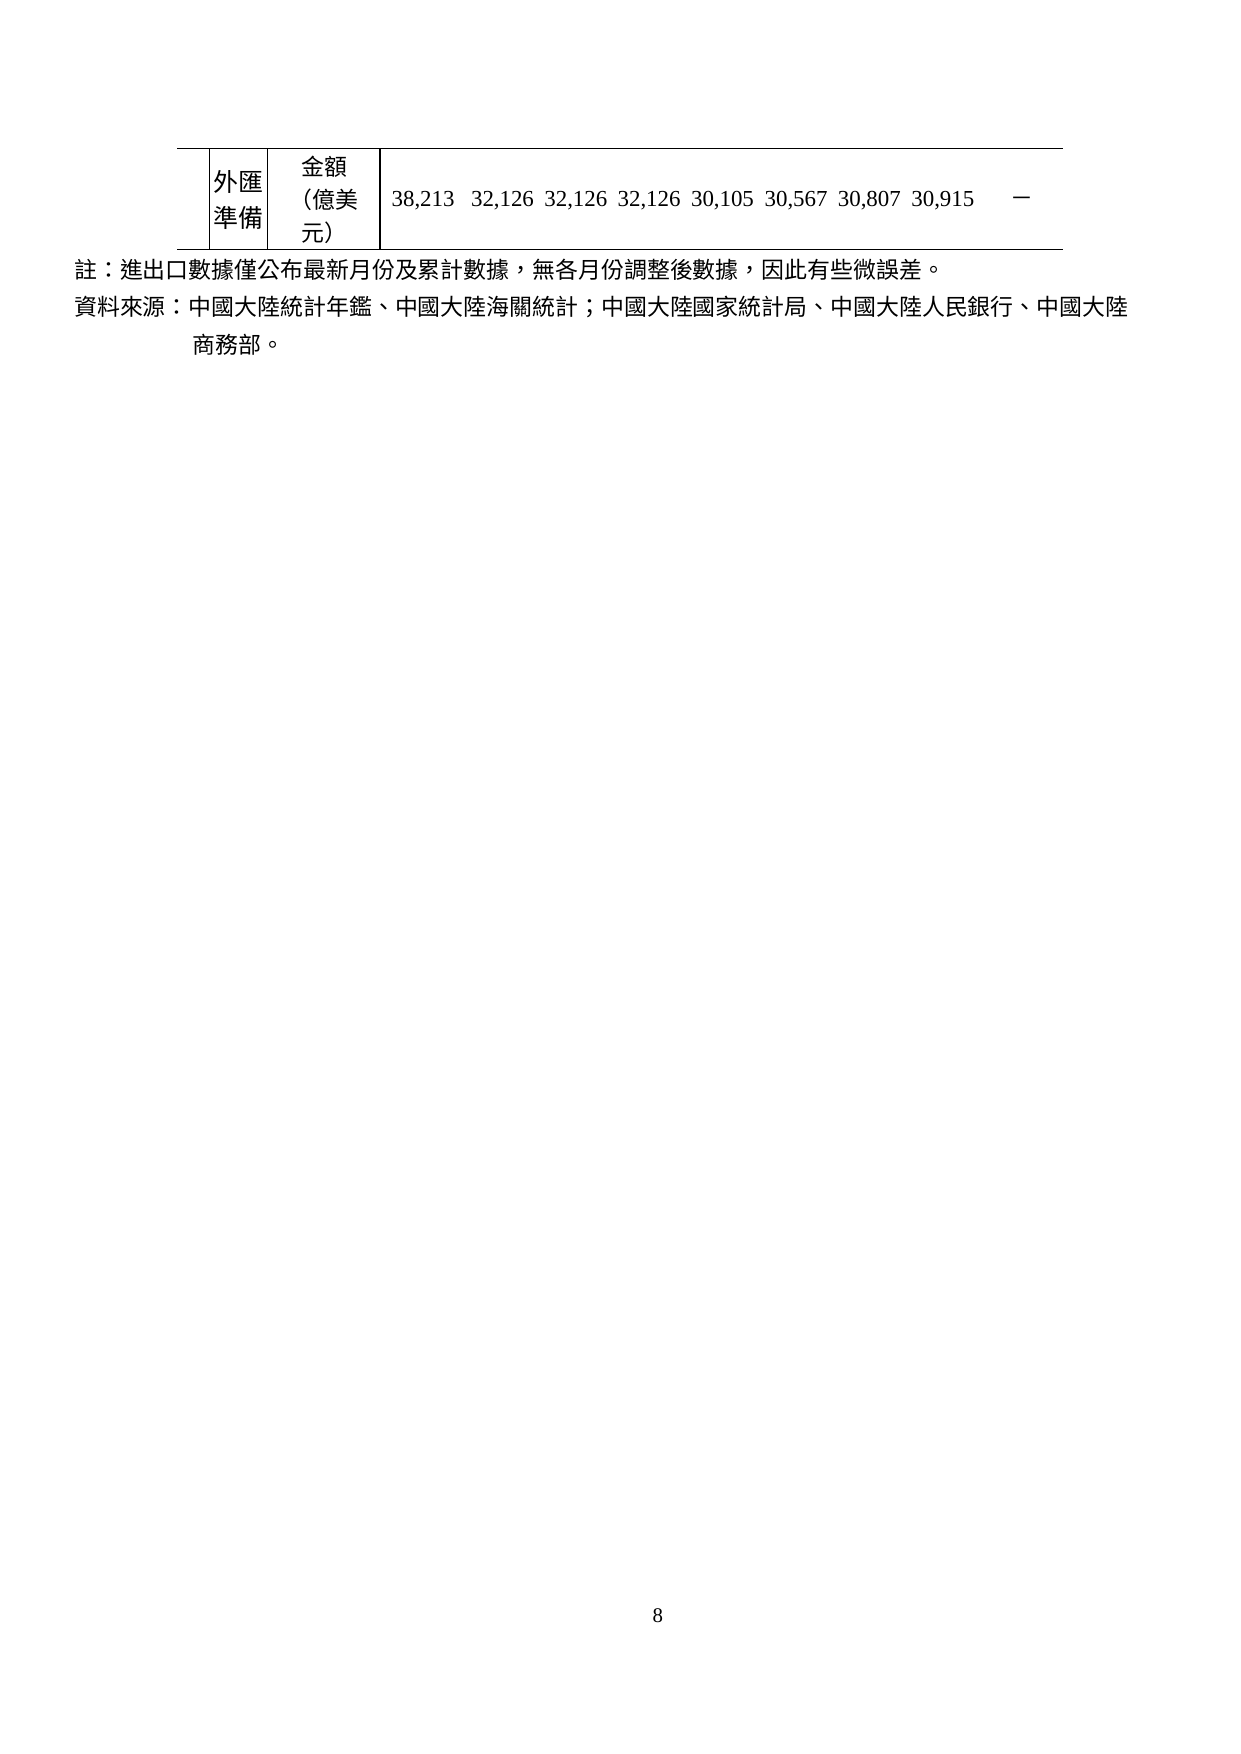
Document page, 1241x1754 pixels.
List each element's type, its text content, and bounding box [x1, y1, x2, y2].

table_cell 外匯準備 [210, 149, 267, 248]
table_cell 30,915 [906, 149, 979, 248]
table_cell 38,213 [381, 149, 466, 248]
text 註：進出口數據僅公布最新月份及累計數據，無各月份調整後數據，因此有些微誤差。 [74, 249, 1142, 287]
table_cell － [979, 149, 1063, 248]
table_cell 32,126 [466, 149, 539, 248]
table_cell 30,567 [759, 149, 832, 248]
table_cell 30,105 [686, 149, 759, 248]
table_cell 32,126 [612, 149, 686, 248]
table_cell 32,126 [539, 149, 612, 248]
table_cell 30,807 [833, 149, 906, 248]
text 資料來源：中國大陸統計年鑑、中國大陸海關統計；中國大陸國家統計局、中國大陸人民銀行、中國大陸商務部。 [74, 287, 1142, 362]
table_cell 金額 （億美元） [268, 149, 379, 248]
